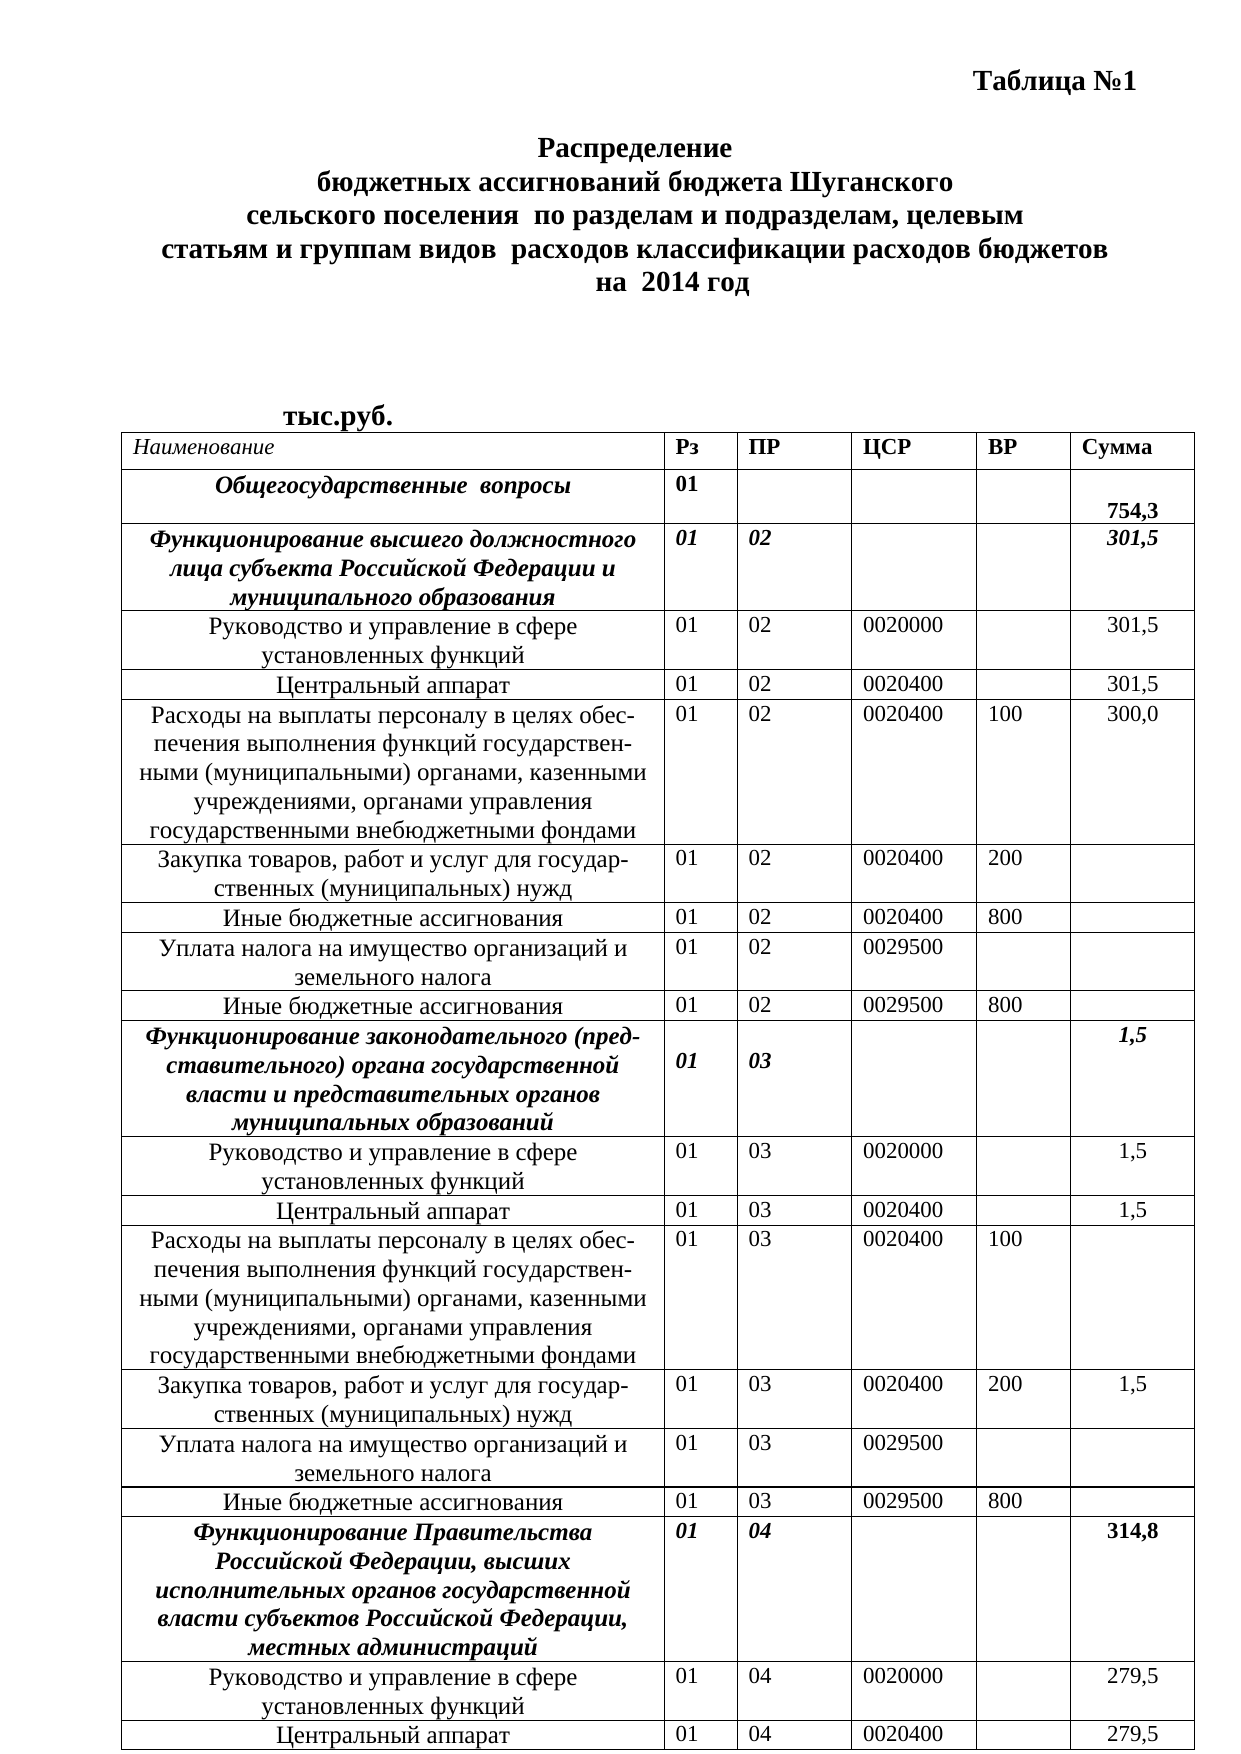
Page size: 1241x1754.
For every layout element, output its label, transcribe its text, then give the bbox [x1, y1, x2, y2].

table_cell Общегосударственные вопросы [122, 470, 664, 523]
table_cell 03 [738, 1021, 851, 1136]
table_cell 02 [738, 903, 851, 932]
table_cell 02 [738, 845, 851, 902]
table_header ПР [738, 433, 851, 469]
table_cell 02 [738, 933, 851, 990]
table_cell Уплата налога на имущество организаций и земельного налога [122, 933, 664, 990]
table_cell [1071, 903, 1194, 932]
table_cell 02 [738, 611, 851, 669]
table_cell [1071, 933, 1194, 990]
table_cell 01 [665, 1517, 737, 1661]
table_cell [1071, 1429, 1194, 1486]
table_cell 754,3 [1071, 470, 1194, 523]
table_cell 01 [665, 1721, 737, 1749]
table_cell 300,0 [1071, 700, 1194, 843]
table_cell 800 [977, 991, 1070, 1020]
table_cell 01 [665, 470, 737, 523]
table_cell [977, 1721, 1070, 1749]
table_cell [977, 1137, 1070, 1195]
table_cell [977, 1429, 1070, 1486]
table_cell 01 [665, 1370, 737, 1428]
table_cell 0029500 [852, 1488, 976, 1516]
text Таблица №1 [133, 63, 1137, 97]
table_cell 0020400 [852, 1721, 976, 1749]
table_header Рз [665, 433, 737, 469]
table_cell 200 [977, 1370, 1070, 1428]
table_cell [977, 1662, 1070, 1719]
table_cell 800 [977, 903, 1070, 932]
table_cell Центральный аппарат [122, 1196, 664, 1224]
table_cell 01 [665, 1137, 737, 1195]
table_header ВР [977, 433, 1070, 469]
table_cell 279,5 [1071, 1662, 1194, 1719]
table_cell 0020400 [852, 1226, 976, 1369]
table_cell Руководство и управление в сфере установленных функций [122, 611, 664, 669]
table_cell 0029500 [852, 933, 976, 990]
table_cell 1,5 [1071, 1370, 1194, 1428]
table_cell 0020000 [852, 1662, 976, 1719]
table_cell Центральный аппарат [122, 1721, 664, 1749]
table_cell Функционирование высшего должностного лица субъекта Российской Федерации и муниципального образования [122, 524, 664, 610]
table_cell 03 [738, 1488, 851, 1516]
table_cell [1071, 1488, 1194, 1516]
table_header Наименование [122, 433, 664, 469]
table_cell 0029500 [852, 1429, 976, 1486]
table_cell 1,5 [1071, 1196, 1194, 1224]
table_cell Иные бюджетные ассигнования [122, 991, 664, 1020]
table_cell Центральный аппарат [122, 670, 664, 699]
table_cell [852, 524, 976, 610]
table_cell 01 [665, 524, 737, 610]
table_cell 02 [738, 524, 851, 610]
table_cell 0020400 [852, 1370, 976, 1428]
table_cell [1071, 845, 1194, 902]
table_cell 02 [738, 670, 851, 699]
table_header ЦСР [852, 433, 976, 469]
table_cell Руководство и управление в сфере установленных функций [122, 1662, 664, 1719]
table_cell [977, 1517, 1070, 1661]
table_cell 314,8 [1071, 1517, 1194, 1661]
table_cell 01 [665, 1021, 737, 1136]
table_cell 800 [977, 1488, 1070, 1516]
table_cell [1071, 991, 1194, 1020]
table_cell Иные бюджетные ассигнования [122, 1488, 664, 1516]
table_cell 01 [665, 933, 737, 990]
table_cell 0020400 [852, 1196, 976, 1224]
text статьям и группам видов расходов классификации расходов бюджетов [133, 231, 1137, 264]
table_cell 301,5 [1071, 524, 1194, 610]
table_cell 0020400 [852, 845, 976, 902]
table_cell Руководство и управление в сфере установленных функций [122, 1137, 664, 1195]
table_cell 01 [665, 845, 737, 902]
table_cell [977, 670, 1070, 699]
table_cell 04 [738, 1517, 851, 1661]
table_cell 03 [738, 1196, 851, 1224]
text сельского поселения по разделам и подразделам, целевым [133, 197, 1137, 231]
table_cell 1,5 [1071, 1021, 1194, 1136]
table_cell 02 [738, 991, 851, 1020]
table_cell [852, 1517, 976, 1661]
table_cell [977, 1021, 1070, 1136]
table_cell 01 [665, 903, 737, 932]
table_cell 1,5 [1071, 1137, 1194, 1195]
table_cell 100 [977, 1226, 1070, 1369]
table_cell 01 [665, 1429, 737, 1486]
text Распределение [133, 130, 1137, 164]
table_cell [977, 611, 1070, 669]
text бюджетных ассигнований бюджета Шуганского [133, 164, 1137, 197]
table_cell [738, 470, 851, 523]
table_cell 01 [665, 670, 737, 699]
table_cell 02 [738, 700, 851, 843]
table_cell 01 [665, 1226, 737, 1369]
table_cell 0020400 [852, 670, 976, 699]
table_cell Функционирование законодательного (пред-ставительного) органа государственной власти и представительных органов муниципальных образований [122, 1021, 664, 1136]
table_cell 100 [977, 700, 1070, 843]
table_cell 01 [665, 1488, 737, 1516]
table_cell 301,5 [1071, 670, 1194, 699]
table_header Сумма [1071, 433, 1194, 469]
table_cell 01 [665, 991, 737, 1020]
table_cell 0020000 [852, 611, 976, 669]
text на 2014 год [208, 264, 1137, 298]
table_cell 03 [738, 1226, 851, 1369]
table_cell [977, 1196, 1070, 1224]
table_cell 01 [665, 1662, 737, 1719]
table_cell 0020400 [852, 903, 976, 932]
table_cell Иные бюджетные ассигнования [122, 903, 664, 932]
table_cell [977, 524, 1070, 610]
table_cell 01 [665, 700, 737, 843]
table_cell 03 [738, 1137, 851, 1195]
table_cell 04 [738, 1721, 851, 1749]
text тыс.руб. [283, 298, 1137, 432]
table_cell 01 [665, 611, 737, 669]
table_cell 200 [977, 845, 1070, 902]
table_cell [852, 470, 976, 523]
table_cell Закупка товаров, работ и услуг для государ-ственных (муниципальных) нужд [122, 1370, 664, 1428]
table_cell [1071, 1226, 1194, 1369]
table_cell 0020400 [852, 700, 976, 843]
table_cell [977, 933, 1070, 990]
table_cell [852, 1021, 976, 1136]
table_cell Функционирование Правительства Российской Федерации, высших исполнительных органов государственной власти субъектов Российской Федерации, местных администраций [122, 1517, 664, 1661]
table_cell 301,5 [1071, 611, 1194, 669]
table_cell 03 [738, 1370, 851, 1428]
table_cell 0020000 [852, 1137, 976, 1195]
table_cell [977, 470, 1070, 523]
table_cell 0029500 [852, 991, 976, 1020]
table_cell 279,5 [1071, 1721, 1194, 1749]
table_cell 01 [665, 1196, 737, 1224]
table_cell Уплата налога на имущество организаций и земельного налога [122, 1429, 664, 1486]
table_cell 04 [738, 1662, 851, 1719]
table_cell 03 [738, 1429, 851, 1486]
table_cell Закупка товаров, работ и услуг для государ-ственных (муниципальных) нужд [122, 845, 664, 902]
